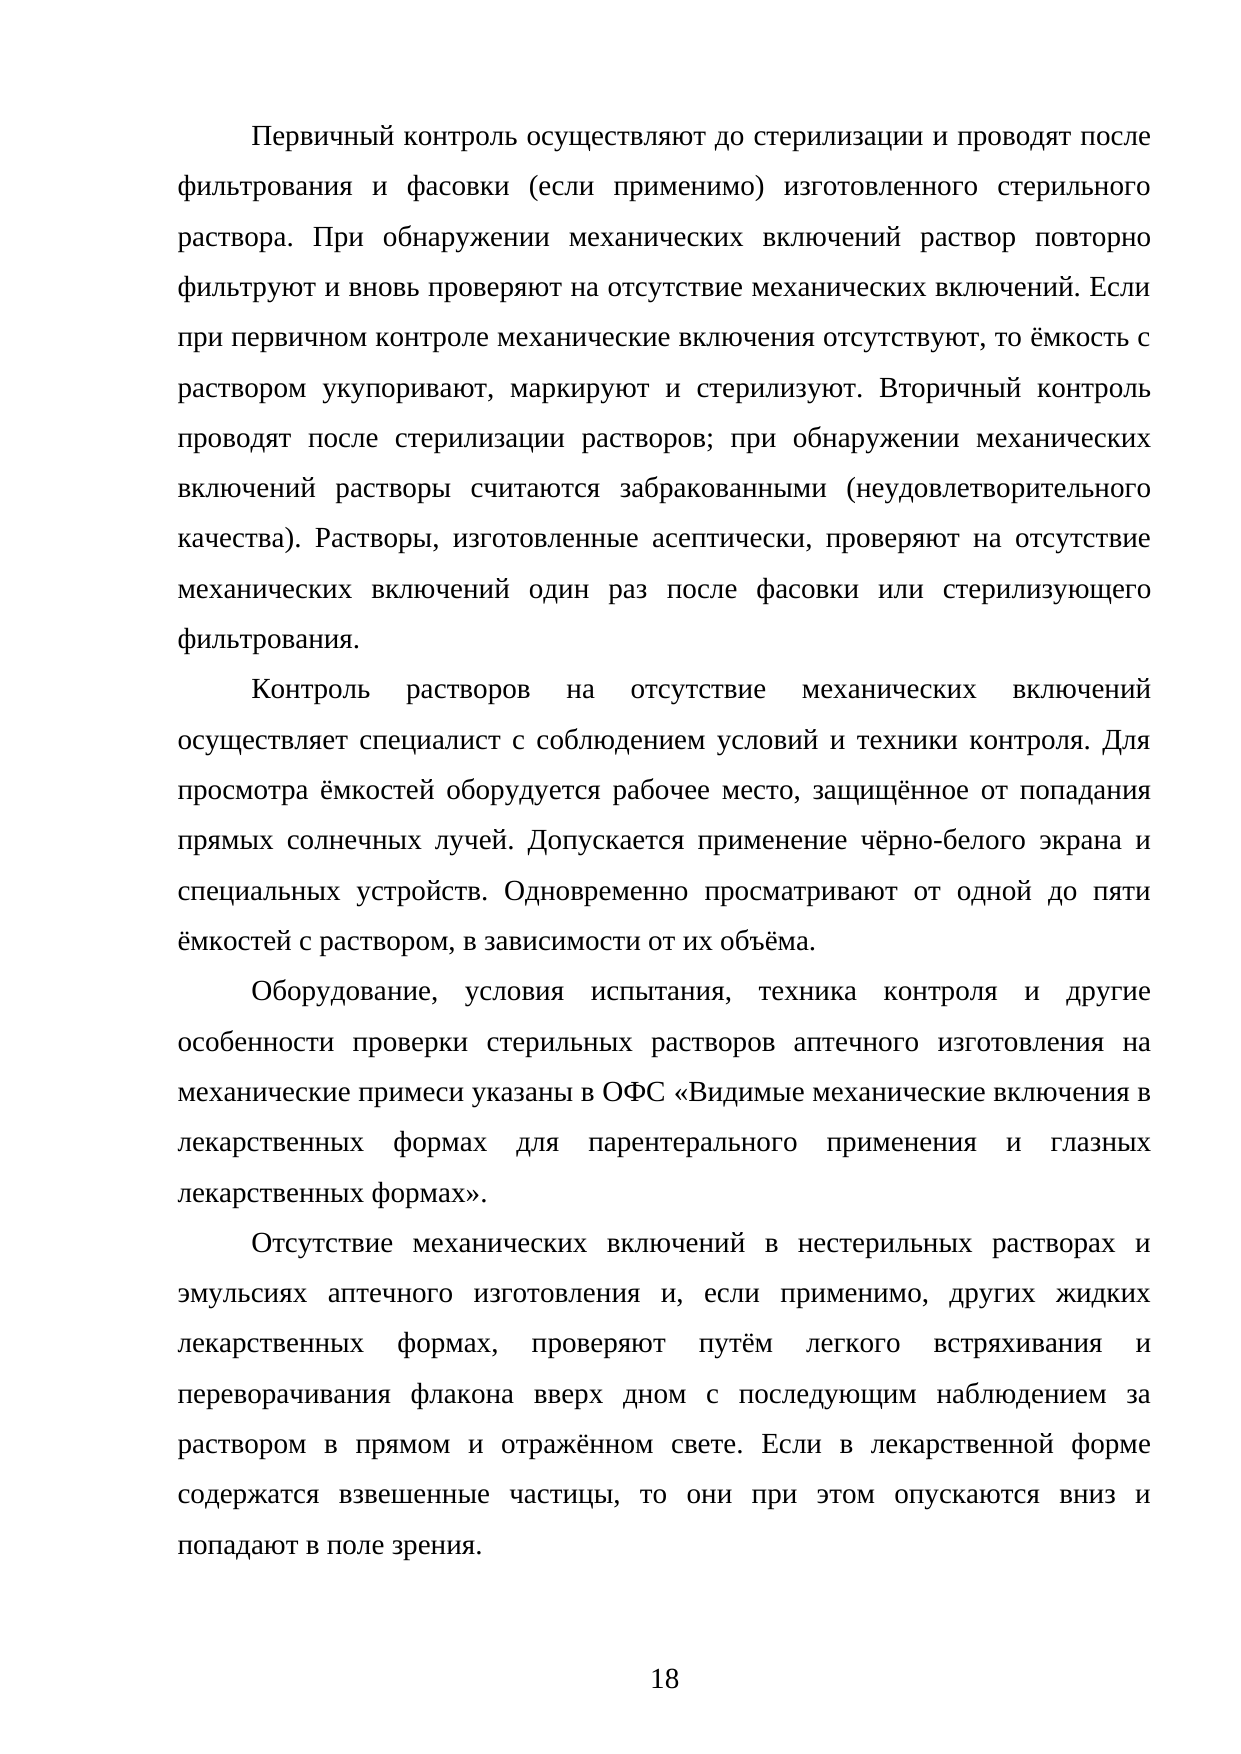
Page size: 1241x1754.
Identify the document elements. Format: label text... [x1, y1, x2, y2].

text Контроль растворов на отсутствие механических включений осуществляет специалист с соблюдением условий и техники контроля. Для просмотра ёмкостей оборудуется рабочее место, защищённое от попадания прямых солнечных лучей. Допускается применение чёрно-белого экрана и специальных устройств. Одновременно просматривают от одной до пяти ёмкостей с раствором, в зависимости от их объёма. [177, 672, 1152, 957]
list Отсутствие механических включений в нестерильных растворах и эмульсиях аптечного изготовления и, если применимо, других жидких лекарственных формах, проверяют путём легкого встряхивания и переворачивания флакона вверх дном с последующим наблюдением за раствором в прямом и отражённом свете. Если в лекарственной форме содержатся взвешенные частицы, то они при этом опускаются вниз и попадают в поле зрения. [177, 1225, 1152, 1560]
text Оборудование, условия испытания, техника контроля и другие особенности проверки стерильных растворов аптечного изготовления на механические примеси указаны в ОФС «Видимые механические включения в лекарственных формах для парентерального применения и глазных лекарственных формах». [177, 1158, 1152, 1208]
text Оборудование, условия испытания, техника контроля и другие особенности проверки стерильных растворов аптечного изготовления на механические примеси указаны в ОФС «Видимые механические включения в лекарственных формах для парентерального применения и глазных лекарственных формах». [177, 973, 1152, 1124]
text Первичный контроль осуществляют до стерилизации и проводят после фильтрования и фасовки (если применимо) изготовленного стерильного раствора. При обнаружении механических включений раствор повторно фильтруют и вновь проверяют на отсутствие механических включений. Если при первичном контроле механические включения отсутствуют, то ёмкость с раствором укупоривают, маркируют и стерилизуют. Вторичный контроль проводят после стерилизации растворов; при обнаружении механических включений растворы считаются забракованными (неудовлетворительного качества). Растворы, изготовленные асептически, проверяют на отсутствие механических включений один раз после фасовки или стерилизующего фильтрования. [177, 118, 1152, 655]
